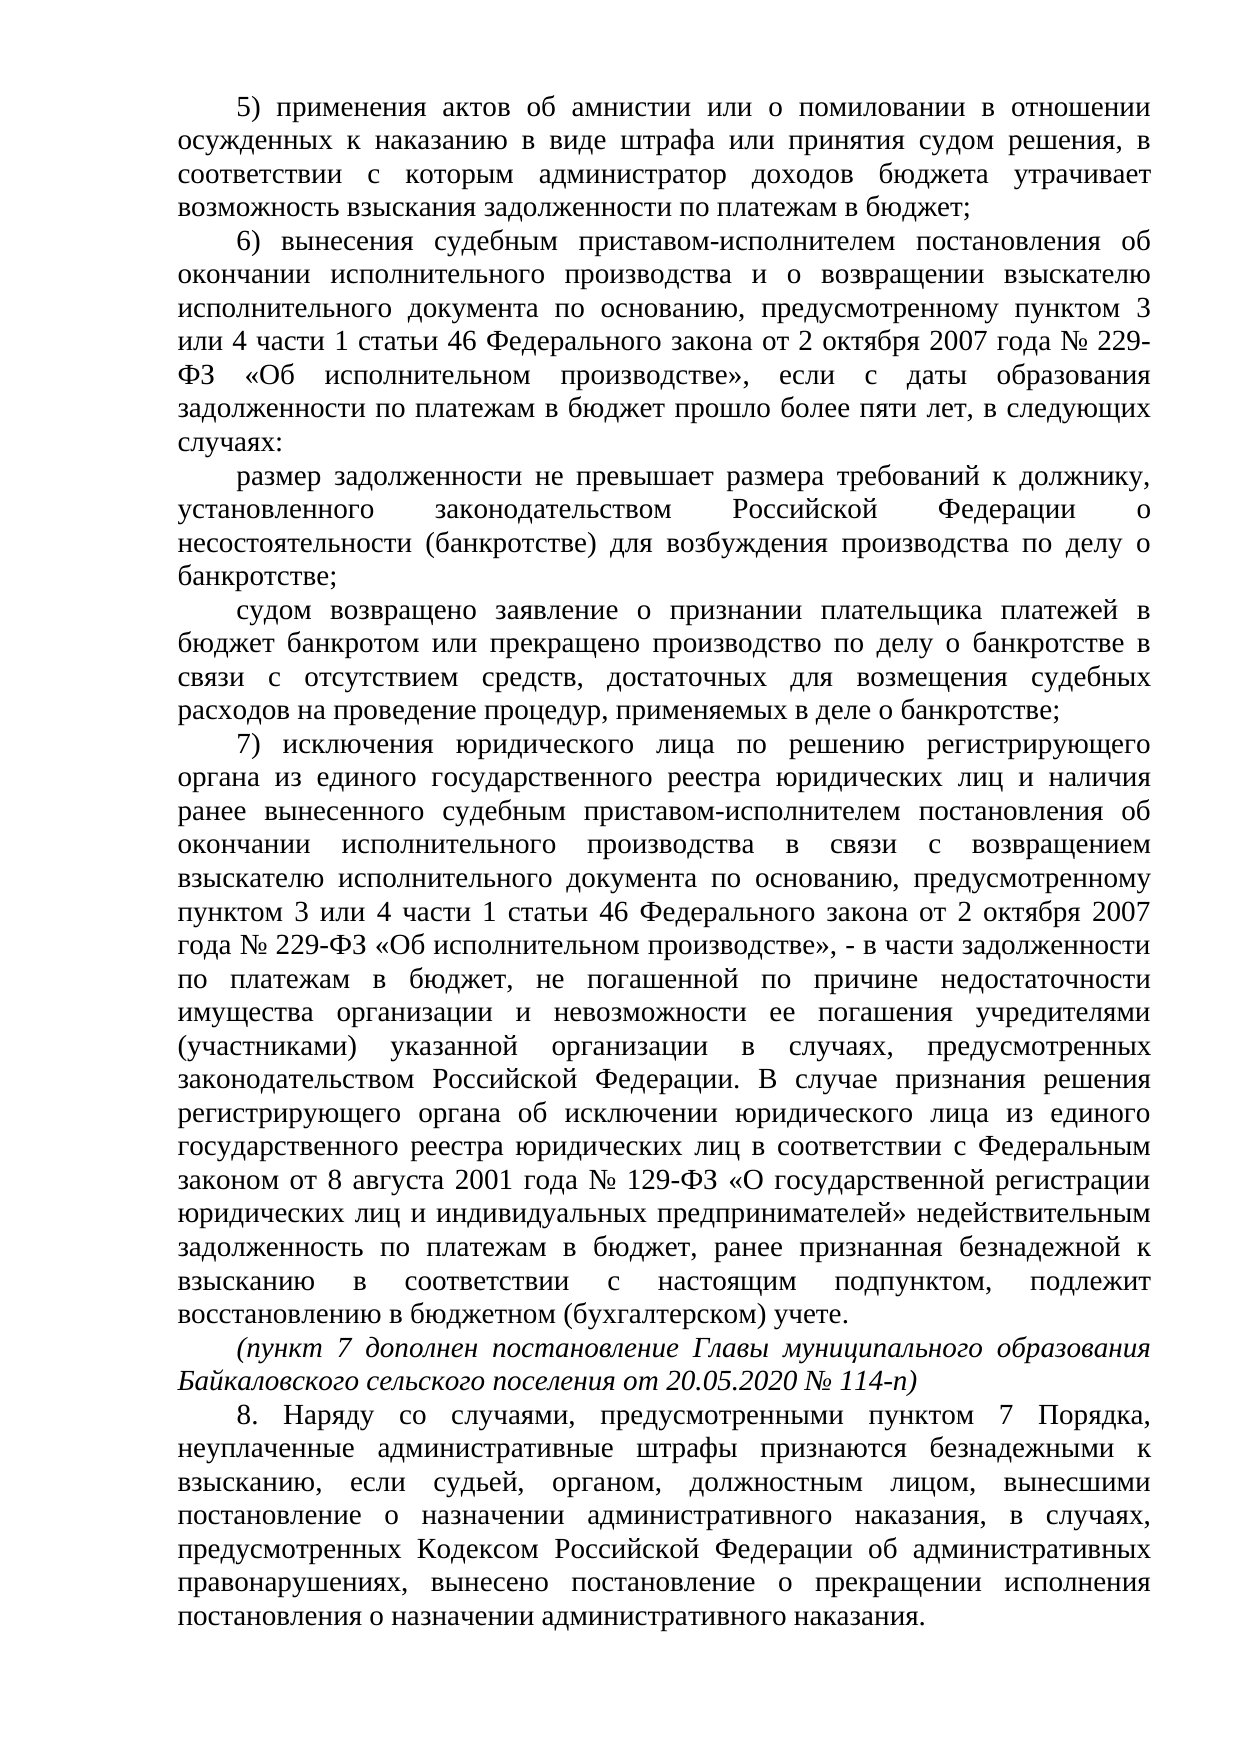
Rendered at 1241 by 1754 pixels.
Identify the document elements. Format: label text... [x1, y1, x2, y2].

text 8. Наряду со случаями, предусмотренными пунктом 7 Порядка, неуплаченные административные штрафы признаются безнадежными к взысканию, если судьей, органом, должностным лицом, вынесшими постановление о назначении административного наказания, в случаях, предусмотренных Кодексом Российской Федерации об административных правонарушениях, вынесено постановление о прекращении исполнения постановления о назначении административного наказания. [177, 1397, 1152, 1632]
text (пункт 7 дополнен постановление Главы муниципального образования Байкаловского сельского поселения от 20.05.2020 № 114-п) [177, 1330, 1152, 1397]
text судом возвращено заявление о признании плательщика платежей в бюджет банкротом или прекращено производство по делу о банкротстве в связи с отсутствием средств, достаточных для возмещения судебных расходов на проведение процедур, применяемых в деле о банкротстве; [177, 592, 1152, 726]
text 6) вынесения судебным приставом-исполнителем постановления об окончании исполнительного производства и о возвращении взыскателю исполнительного документа по основанию, предусмотренному пунктом 3 или 4 части 1 статьи 46 Федерального закона от 2 октября 2007 года № 229-ФЗ «Об исполнительном производстве», если с даты образования задолженности по платежам в бюджет прошло более пяти лет, в следующих случаях: [177, 223, 1152, 458]
text размер задолженности не превышает размера требований к должнику, установленного законодательством Российской Федерации о несостоятельности (банкротстве) для возбуждения производства по делу о банкротстве; [177, 458, 1152, 592]
text 5) применения актов об амнистии или о помиловании в отношении осужденных к наказанию в виде штрафа или принятия судом решения, в соответствии с которым администратор доходов бюджета утрачивает возможность взыскания задолженности по платежам в бюджет; [177, 89, 1152, 223]
text 7) исключения юридического лица по решению регистрирующего органа из единого государственного реестра юридических лиц и наличия ранее вынесенного судебным приставом-исполнителем постановления об окончании исполнительного производства в связи с возвращением взыскателю исполнительного документа по основанию, предусмотренному пунктом 3 или 4 части 1 статьи 46 Федерального закона от 2 октября 2007 года № 229-ФЗ «Об исполнительном производстве», - в части задолженности по платежам в бюджет, не погашенной по причине недостаточности имущества организации и невозможности ее погашения учредителями (участниками) указанной организации в случаях, предусмотренных законодательством Российской Федерации. В случае признания решения регистрирующего органа об исключении юридического лица из единого государственного реестра юридических лиц в соответствии с Федеральным законом от 8 августа 2001 года № 129-ФЗ «О государственной регистрации юридических лиц и индивидуальных предпринимателей» недействительным задолженность по платежам в бюджет, ранее признанная безнадежной к взысканию в соответствии с настоящим подпунктом, подлежит восстановлению в бюджетном (бухгалтерском) учете. [177, 726, 1152, 1330]
